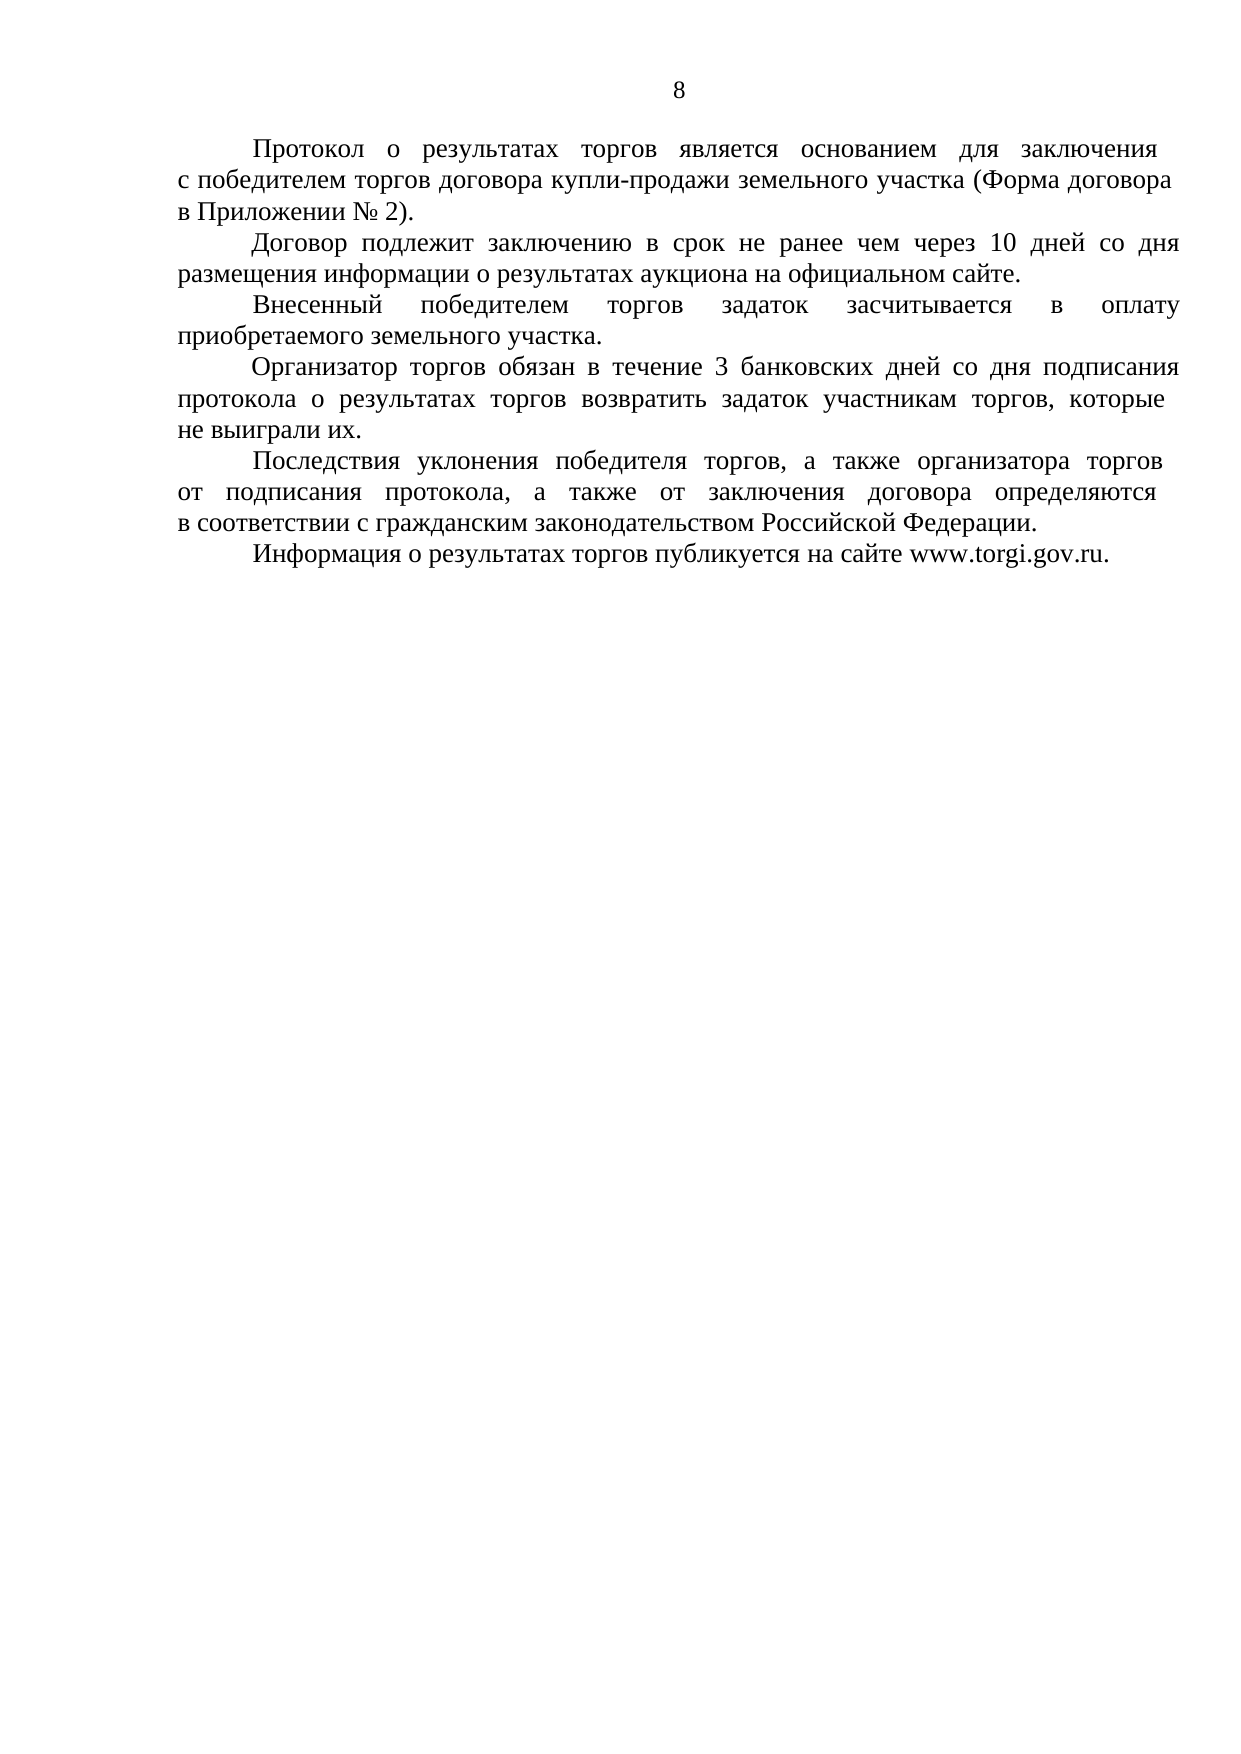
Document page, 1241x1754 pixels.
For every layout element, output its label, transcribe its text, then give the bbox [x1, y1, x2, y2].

text Организатор торгов обязан в течение 3 банковских дней со дня подписания протокола о результатах торгов возвратить задаток участникам торгов, которые не выиграли их. [177, 351, 1181, 444]
list Протокол о результатах торгов является основанием для заключения с победителем торгов договора купли-продажи земельного участка (Форма договора в Приложении № 2). [177, 132, 1181, 226]
text Договор подлежит заключению в срок не ранее чем через 10 дней со дня размещения информации о результатах аукциона на официальном сайте. [177, 226, 1181, 288]
list Внесенный победителем торгов задаток засчитывается в оплату приобретаемого земельного участка. [177, 288, 1181, 351]
text Информация о результатах торгов публикуется на сайте www.torgi.gov.ru. [177, 537, 1181, 568]
list Последствия уклонения победителя торгов, а также организатора торгов от подписания протокола, а также от заключения договора определяются в соответствии с гражданским законодательством Российской Федерации. [177, 444, 1181, 537]
